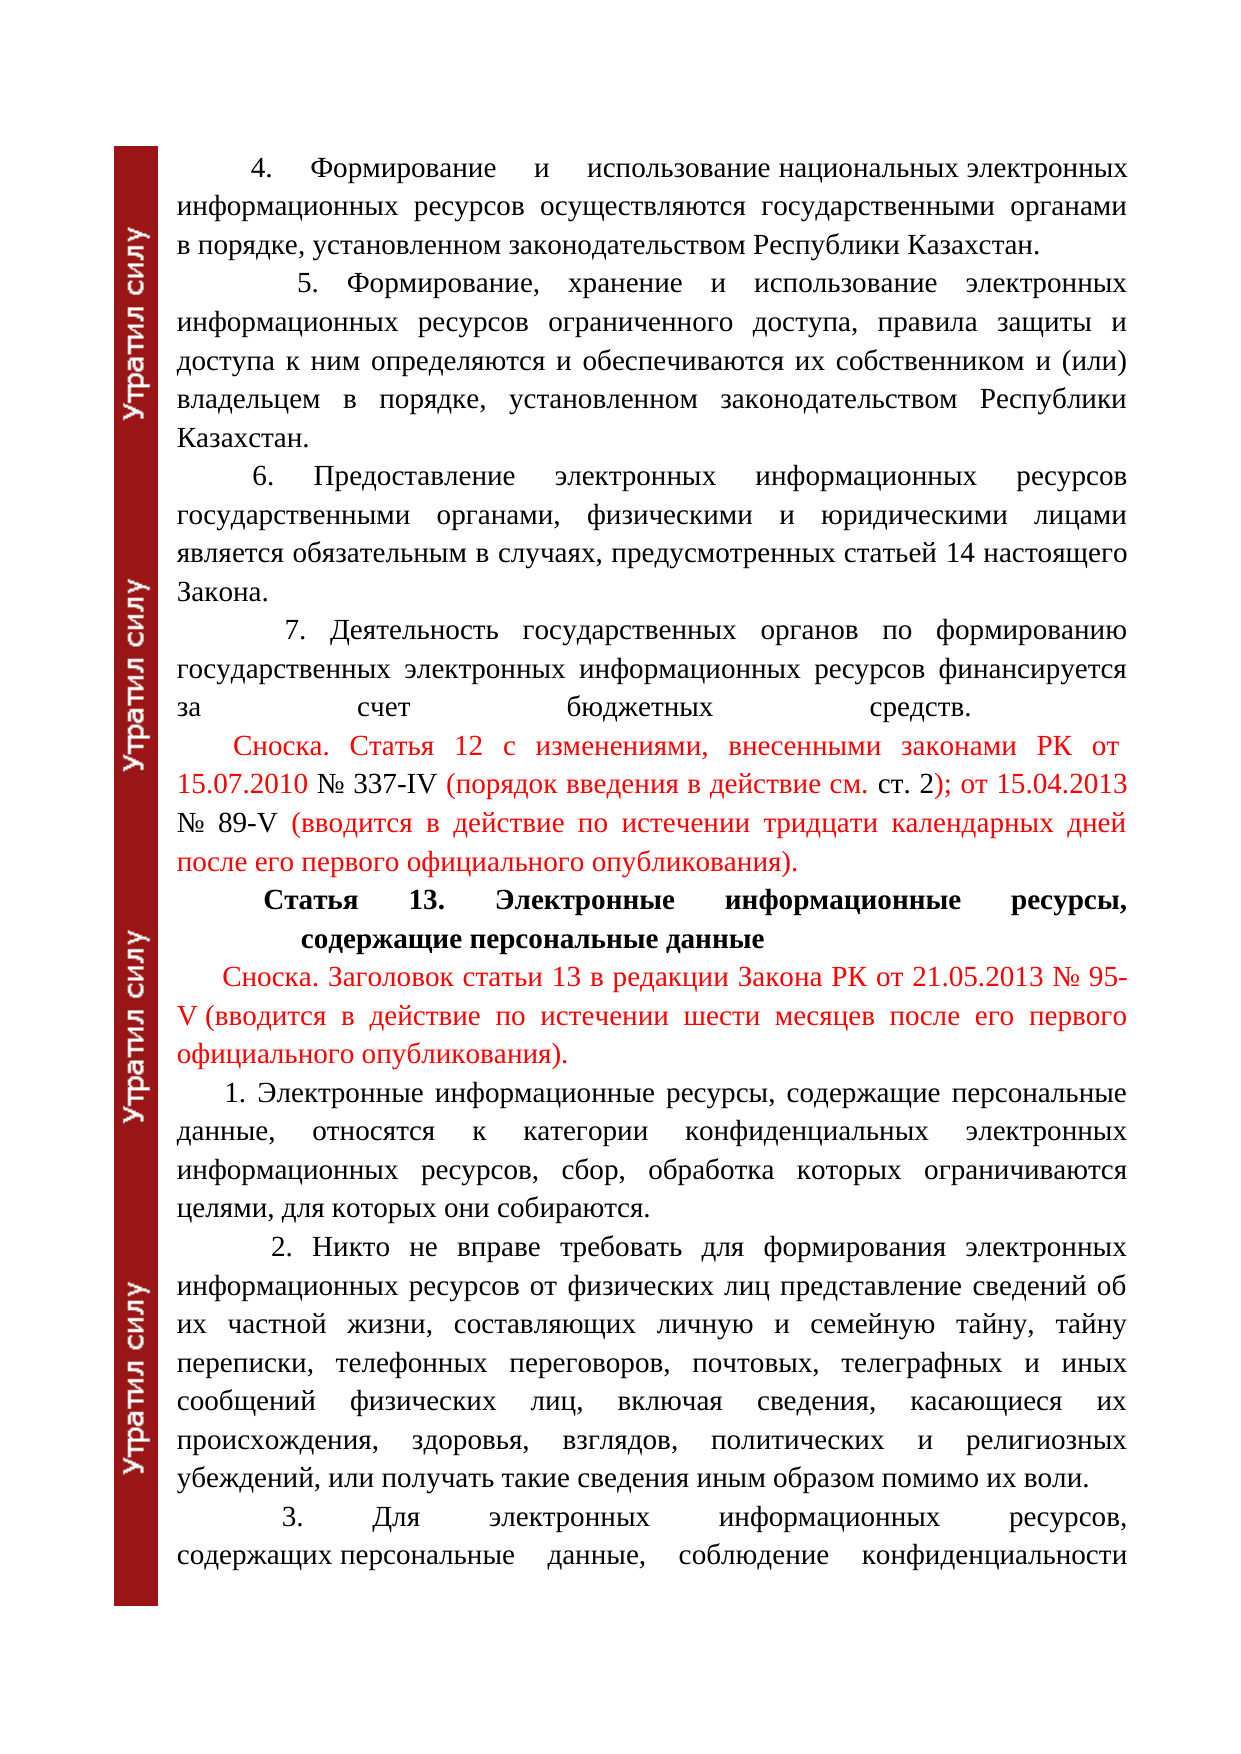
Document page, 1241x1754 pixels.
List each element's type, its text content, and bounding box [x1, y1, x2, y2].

text 2. Никто не вправе требовать для формирования электронных информационных ресурсов от физических лиц представление сведений об их частной жизни, составляющих личную и семейную тайну, тайну переписки, телефонных переговоров, почтовых, телеграфных и иных сообщений физических лиц, включая сведения, касающиеся их происхождения, здоровья, взглядов, политических и религиозных убеждений, или получать такие сведения иным образом помимо их воли. [112, 1229, 1128, 1494]
text 1. Электронные информационные ресурсы, содержащие персональные данные, относятся к категории конфиденциальных электронных информационных ресурсов, сбор, обработка которых ограничиваются целями, для которых они собираются. [112, 1075, 1128, 1224]
text 5. Формирование, хранение и использование электронных информационных ресурсов ограниченного доступа, правила защиты и доступа к ним определяются и обеспечиваются их собственником и (или) владельцем в порядке, установленном законодательством Республики Казахстан. [112, 266, 1128, 453]
picture [114, 453, 158, 458]
text Статья 13. Электронные информационные ресурсы, содержащие персональные данные [112, 882, 1128, 954]
picture [114, 1494, 158, 1499]
picture [114, 146, 158, 150]
picture [114, 954, 158, 959]
picture [114, 261, 158, 266]
picture [114, 877, 158, 882]
picture [114, 1571, 158, 1606]
picture [114, 1224, 158, 1229]
text Сноска. Заголовок статьи 13 в редакции Закона РК от 21.05.2013 № 95-V (вводится в действие по истечении шести месяцев после его первого официального опубликования). [112, 959, 1128, 1070]
text 4. Формирование и использование национальных электронных информационных ресурсов осуществляются государственными органами в порядке, установленном законодательством Республики Казахстан. [112, 150, 1128, 261]
picture [114, 607, 158, 612]
picture [114, 1070, 158, 1075]
text 6. Предоставление электронных информационных ресурсов государственными органами, физическими и юридическими лицами является обязательным в случаях, предусмотренных статьей 14 настоящего Закона. [112, 458, 1128, 607]
text 7. Деятельность государственных органов по формированию государственных электронных информационных ресурсов финансируется за счет бюджетных средств. Сноска. Статья 12 с изменениями, внесенными законами РК от 15.07.2010 № 337-IV (порядок введения в действие см. ст. 2); от 15.04.2013 № 89-V (вводится в действие по истечении тридцати календарных дней после его первого официального опубликования). [112, 612, 1128, 877]
